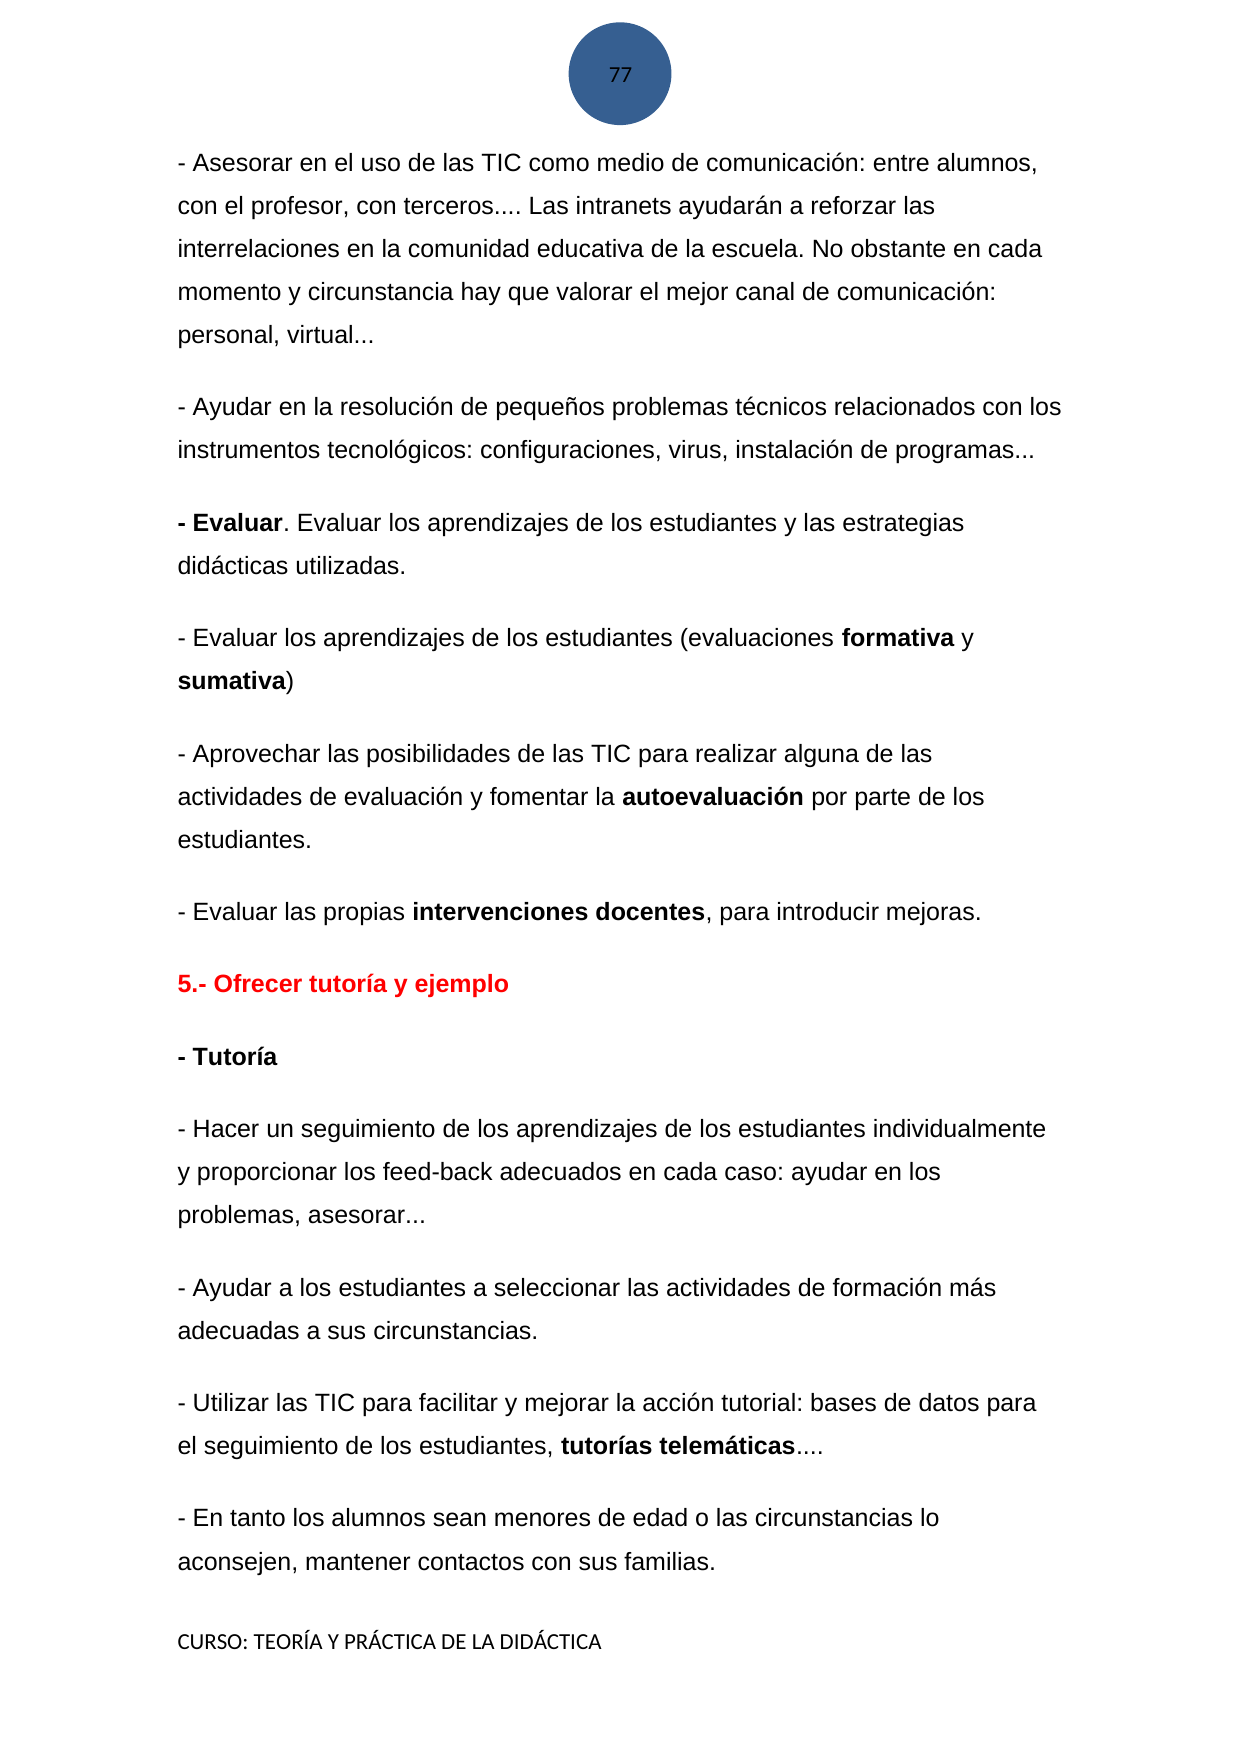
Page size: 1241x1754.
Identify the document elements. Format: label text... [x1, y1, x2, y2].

text - Tutoría [177, 1042, 1063, 1071]
text - Ayudar a los estudiantes a seleccionar las actividades de formación más adecuadas a sus circunstancias. [177, 1273, 1063, 1344]
text - Asesorar en el uso de las TIC como medio de comunicación: entre alumnos, con el profesor, con terceros.... Las intranets ayudarán a reforzar las interrelaciones en la comunidad educativa de la escuela. No obstante en cada momento y circunstancia hay que valorar el mejor canal de comunicación: personal, virtual... [177, 148, 1063, 349]
text - Hacer un seguimiento de los aprendizajes de los estudiantes individualmente y proporcionar los feed-back adecuados en cada caso: ayudar en los problemas, asesorar... [177, 1114, 1063, 1229]
text - Ayudar en la resolución de pequeños problemas técnicos relacionados con los instrumentos tecnológicos: configuraciones, virus, instalación de programas... [177, 392, 1063, 464]
text - Evaluar los aprendizajes de los estudiantes (evaluaciones formativa y sumativa) [177, 623, 1063, 695]
text - Evaluar. Evaluar los aprendizajes de los estudiantes y las estrategias didácticas utilizadas. [177, 508, 1063, 580]
text - En tanto los alumnos sean menores de edad o las circunstancias lo aconsejen, mantener contactos con sus familias. [177, 1503, 1063, 1575]
text - Evaluar las propias intervenciones docentes, para introducir mejoras. [177, 897, 1063, 926]
text 5.- Ofrecer tutoría y ejemplo [177, 969, 1063, 998]
text - Utilizar las TIC para facilitar y mejorar la acción tutorial: bases de datos para el seguimiento de los estudiantes, tutorías telemáticas.... [177, 1388, 1063, 1460]
text - Aprovechar las posibilidades de las TIC para realizar alguna de las actividades de evaluación y fomentar la autoevaluación por parte de los estudiantes. [177, 739, 1063, 854]
